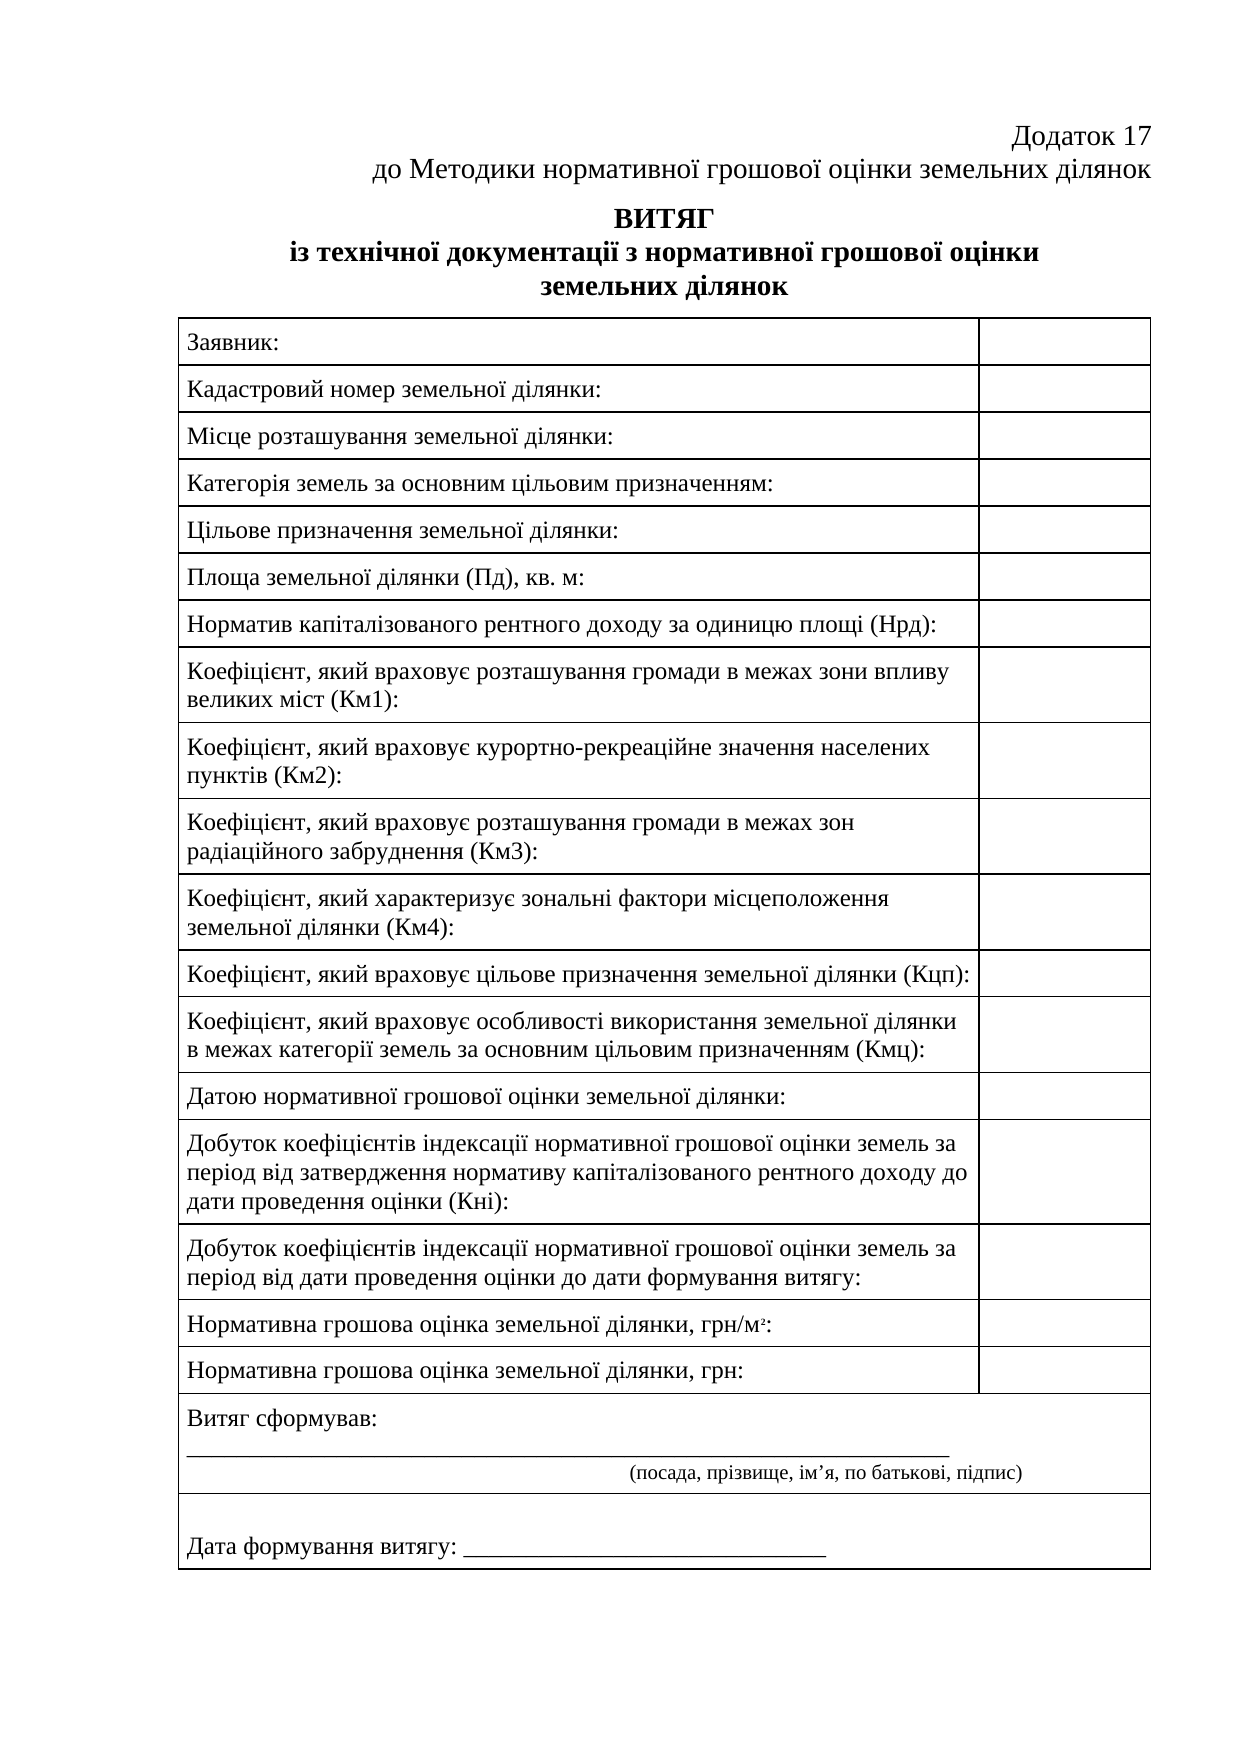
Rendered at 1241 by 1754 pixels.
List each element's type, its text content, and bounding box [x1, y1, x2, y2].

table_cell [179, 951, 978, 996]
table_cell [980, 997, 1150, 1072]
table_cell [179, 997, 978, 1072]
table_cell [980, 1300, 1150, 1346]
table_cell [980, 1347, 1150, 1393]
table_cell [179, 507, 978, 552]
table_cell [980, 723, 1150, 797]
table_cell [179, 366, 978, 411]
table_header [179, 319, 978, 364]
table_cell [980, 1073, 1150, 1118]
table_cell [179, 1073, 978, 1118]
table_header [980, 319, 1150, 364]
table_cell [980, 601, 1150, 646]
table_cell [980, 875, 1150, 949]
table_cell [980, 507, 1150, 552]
text Додаток 17 [177, 118, 1152, 152]
text ВИТЯГ із технічної документації з нормативної грошової оцінки земельних ділянок [224, 201, 1105, 301]
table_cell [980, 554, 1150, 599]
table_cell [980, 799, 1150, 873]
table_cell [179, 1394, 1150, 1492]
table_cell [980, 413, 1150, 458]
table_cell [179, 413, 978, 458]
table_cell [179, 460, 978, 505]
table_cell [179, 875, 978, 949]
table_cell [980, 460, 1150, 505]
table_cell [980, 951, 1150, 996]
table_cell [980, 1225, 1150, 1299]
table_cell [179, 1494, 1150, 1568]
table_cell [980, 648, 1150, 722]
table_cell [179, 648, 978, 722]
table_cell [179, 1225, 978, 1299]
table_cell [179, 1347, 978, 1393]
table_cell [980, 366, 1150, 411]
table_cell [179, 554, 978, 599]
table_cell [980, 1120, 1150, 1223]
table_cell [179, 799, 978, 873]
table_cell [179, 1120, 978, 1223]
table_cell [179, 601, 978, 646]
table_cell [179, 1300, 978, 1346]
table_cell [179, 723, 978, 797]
text до Методики нормативної грошової оцінки земельних ділянок [177, 152, 1152, 185]
